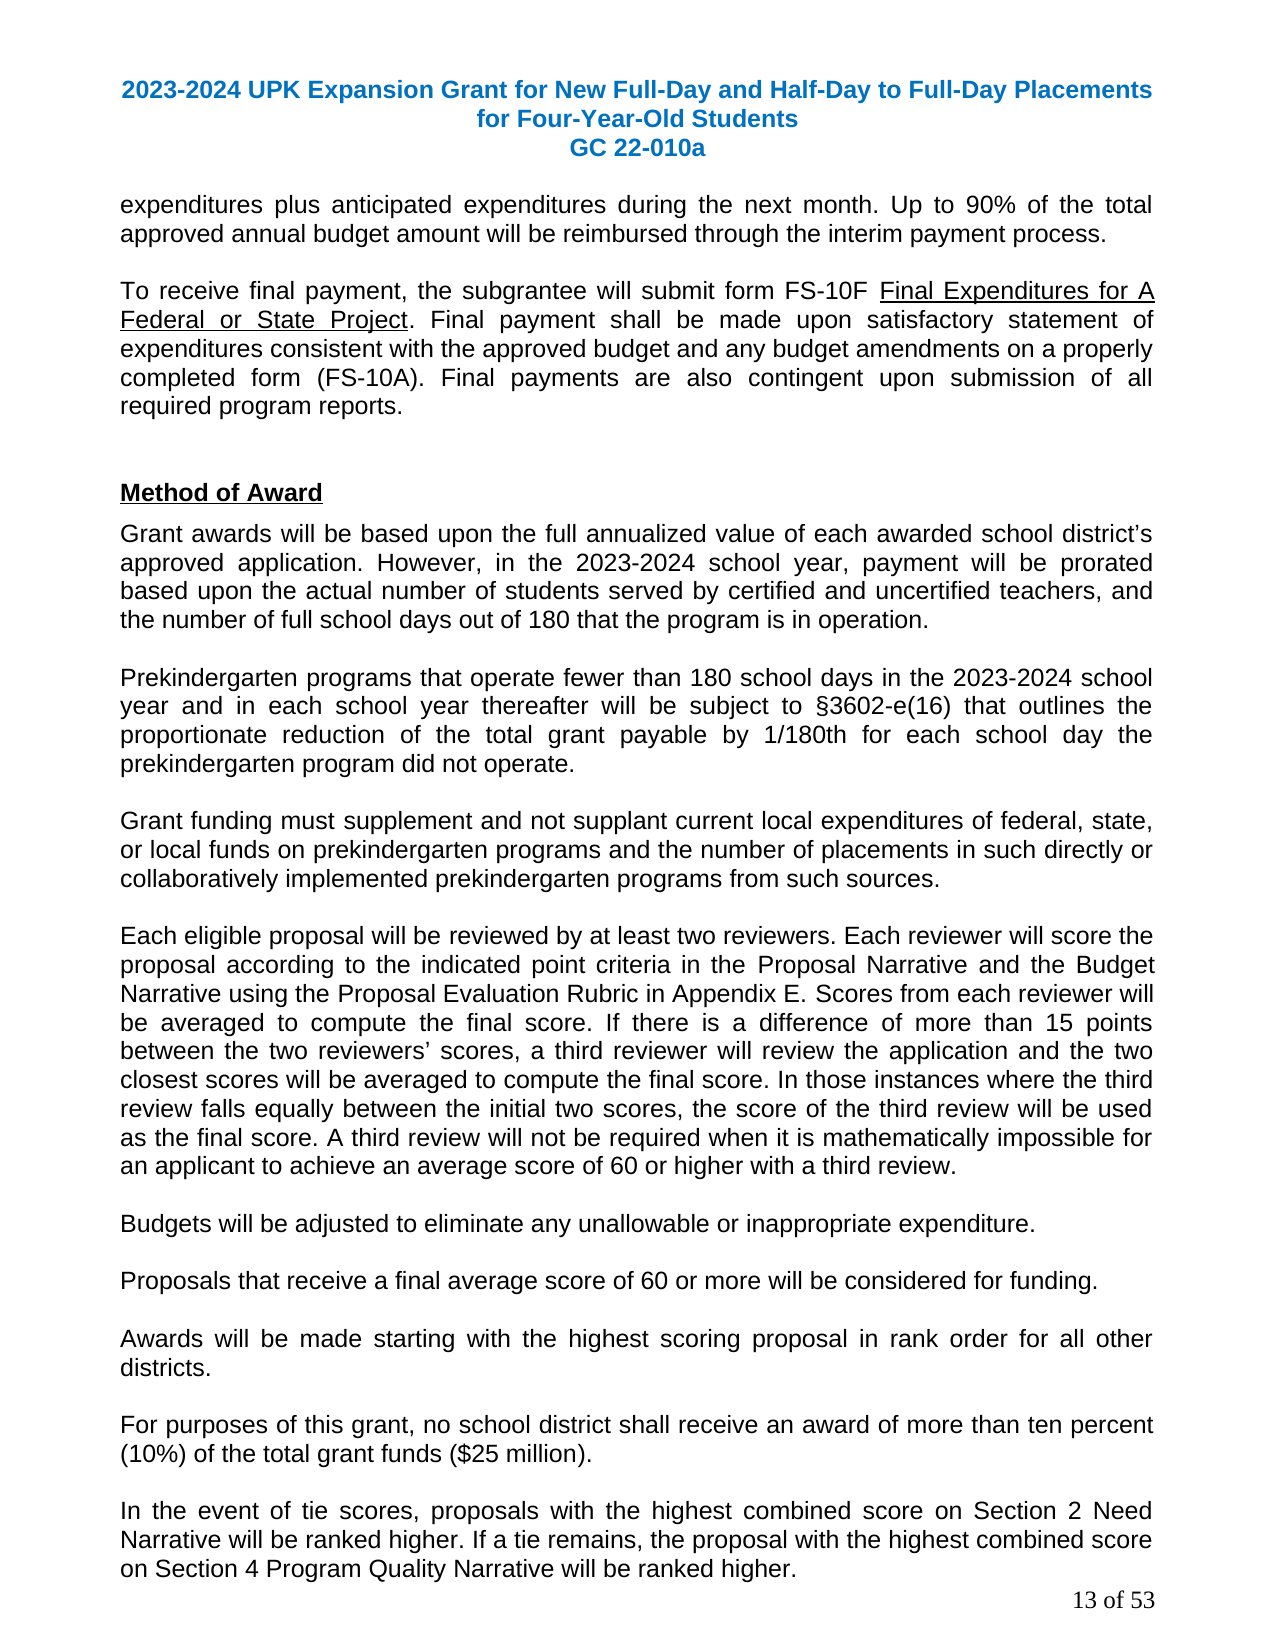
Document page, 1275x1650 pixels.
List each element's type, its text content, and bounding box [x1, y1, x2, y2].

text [120, 190, 1155, 247]
text Budgets will be adjusted to eliminate any unallowable or inappropriate expenditure. [120, 1209, 1155, 1237]
text In the event of tie scores, proposals with the highest combined score on Section 2 Need Narrative will be ranked higher. If a tie remains, the proposal with the highest combined score on Section 4 Program Quality Narrative will be ranked higher. [120, 1496, 1155, 1582]
text Each eligible proposal will be reviewed by at least two reviewers. Each reviewer will score the proposal according to the indicated point criteria in the Proposal Narrative and the Budget Narrative using the Proposal Evaluation Rubric in Appendix E. Scores from each reviewer will be averaged to compute the final score. If there is a difference of more than 15 points between the two reviewers’ scores, a third reviewer will review the application and the two closest scores will be averaged to compute the final score. In those instances where the third review falls equally between the initial two scores, the score of the third review will be used as the final score. A third review will not be required when it is mathematically impossible for an applicant to achieve an average score of 60 or higher with a third review. [120, 921, 1155, 1180]
text Grant awards will be based upon the full annualized value of each awarded school district’s approved application. However, in the 2023-2024 school year, payment will be prorated based upon the actual number of students served by certified and uncertified teachers, and the number of full school days out of 180 that the program is in operation. [120, 519, 1155, 634]
text To receive final payment, the subgrantee will submit form FS-10F Final Expenditures for A Federal or State Project. Final payment shall be made upon satisfactory statement of expenditures consistent with the approved budget and any budget amendments on a properly completed form (FS-10A). Final payments are also contingent upon submission of all required program reports. [120, 276, 1155, 420]
subtitle Method of Award [120, 477, 1155, 506]
text Grant funding must supplement and not supplant current local expenditures of federal, state, or local funds on prekindergarten programs and the number of placements in such directly or collaboratively implemented prekindergarten programs from such sources. [120, 806, 1155, 892]
text Awards will be made starting with the highest scoring proposal in rank order for all other districts. [120, 1324, 1155, 1381]
text Proposals that receive a final average score of 60 or more will be considered for funding. [120, 1266, 1155, 1295]
text For purposes of this grant, no school district shall receive an award of more than ten percent (10%) of the total grant funds ($25 million). [120, 1410, 1155, 1467]
text Prekindergarten programs that operate fewer than 180 school days in the 2023-2024 school year and in each school year thereafter will be subject to §3602-e(16) that outlines the proportionate reduction of the total grant payable by 1/180th for each school day the prekindergarten program did not operate. [120, 662, 1155, 777]
